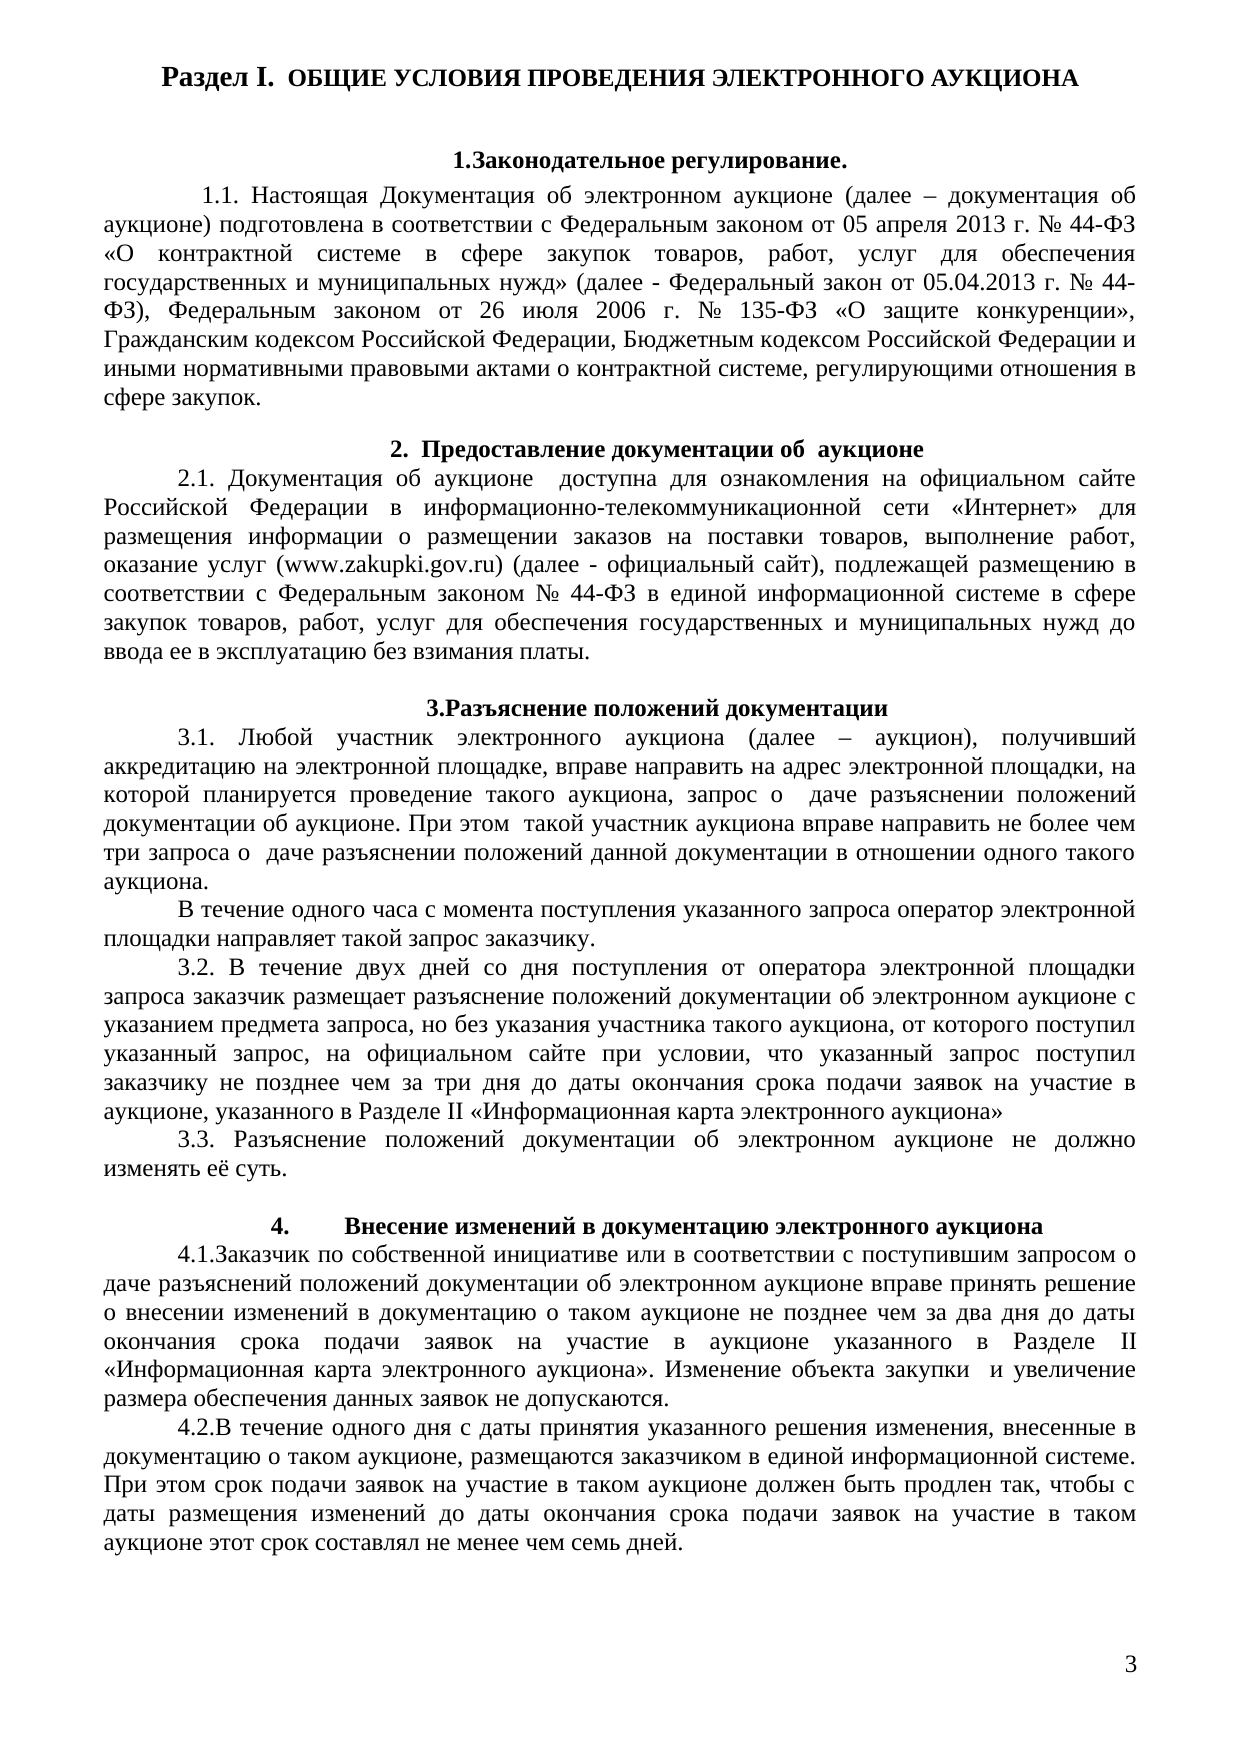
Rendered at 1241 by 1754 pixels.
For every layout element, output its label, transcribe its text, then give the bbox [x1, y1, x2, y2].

list 4.1.Заказчик по собственной инициативе или в соответствии с поступившим запросом о даче разъяснений положений документации об электронном аукционе вправе принять решение о внесении изменений в документацию о таком аукционе не позднее чем за два дня до даты окончания срока подачи заявок на участие в аукционе указанного в Разделе II «Информационная карта электронного аукциона». Изменение объекта закупки и увеличение размера обеспечения данных заявок не допускаются. [103, 1239, 1137, 1412]
list 3.2. В течение двух дней со дня поступления от оператора электронной площадки запроса заказчик размещает разъяснение положений документации об электронном аукционе с указанием предмета запроса, но без указания участника такого аукциона, от которого поступил указанный запрос, на официальном сайте при условии, что указанный запрос поступил заказчику не позднее чем за три дня до даты окончания срока подачи заявок на участие в аукционе, указанного в Разделе II «Информационная карта электронного аукциона» [103, 952, 1137, 1124]
list 3.1. Любой участник электронного аукциона (далее – аукцион), получивший аккредитацию на электронной площадке, вправе направить на адрес электронной площадки, на которой планируется проведение такого аукциона, запрос о даче разъяснении положений документации об аукционе. При этом такой участник аукциона вправе направить не более чем три запроса о даче разъяснении положений данной документации в отношении одного такого аукциона. [103, 722, 1137, 894]
text 2.1. Документация об аукционе доступна для ознакомления на официальном сайте Российской Федерации в информационно-телекоммуникационной сети «Интернет» для размещения информации о размещении заказов на поставки товаров, выполнение работ, оказание услуг (www.zakupki.gov.ru) (далее - официальный сайт), подлежащей размещению в соответствии с Федеральным законом № 44-ФЗ в единой информационной системе в сфере закупок товаров, работ, услуг для обеспечения государственных и муниципальных нужд до ввода ее в эксплуатацию без взимания платы. [103, 463, 1137, 664]
text 3.Разъяснение положений документации [103, 693, 1137, 722]
subtitle Раздел I. ОБЩИЕ УСЛОВИЯ ПРОВЕДЕНИЯ ЭЛЕКТРОННОГО АУКЦИОНА [103, 59, 1137, 93]
list Внесение изменений в документацию электронного аукциона [103, 1211, 1137, 1239]
list 3.3. Разъяснение положений документации об электронном аукционе не должно изменять её суть. [103, 1124, 1137, 1182]
text 2. Предоставление документации об аукционе [103, 434, 1137, 463]
list Законодательное регулирование. [162, 145, 1137, 174]
list 4.2.В течение одного дня с даты принятия указанного решения изменения, внесенные в документацию о таком аукционе, размещаются заказчиком в единой информационной системе. При этом срок подачи заявок на участие в таком аукционе должен быть продлен так, чтобы с даты размещения изменений до даты окончания срока подачи заявок на участие в таком аукционе этот срок составлял не менее чем семь дней. [103, 1412, 1137, 1556]
text 1.1. Настоящая Документация об электронном аукционе (далее – документация об аукционе) подготовлена в соответствии с Федеральным законом от 05 апреля . № 44-ФЗ «О контрактной системе в сфере закупок товаров, работ, услуг для обеспечения государственных и муниципальных нужд» (далее - Федеральный закон от 05.04.2013 г. № 44-ФЗ), Федеральным законом от 26 июля . № 135-ФЗ «О защите конкуренции», Гражданским кодексом Российской Федерации, Бюджетным кодексом Российской Федерации и иными нормативными правовыми актами о контрактной системе, регулирующими отношения в сфере закупок. [103, 180, 1137, 410]
list В течение одного часа с момента поступления указанного запроса оператор электронной площадки направляет такой запрос заказчику. [103, 894, 1137, 952]
